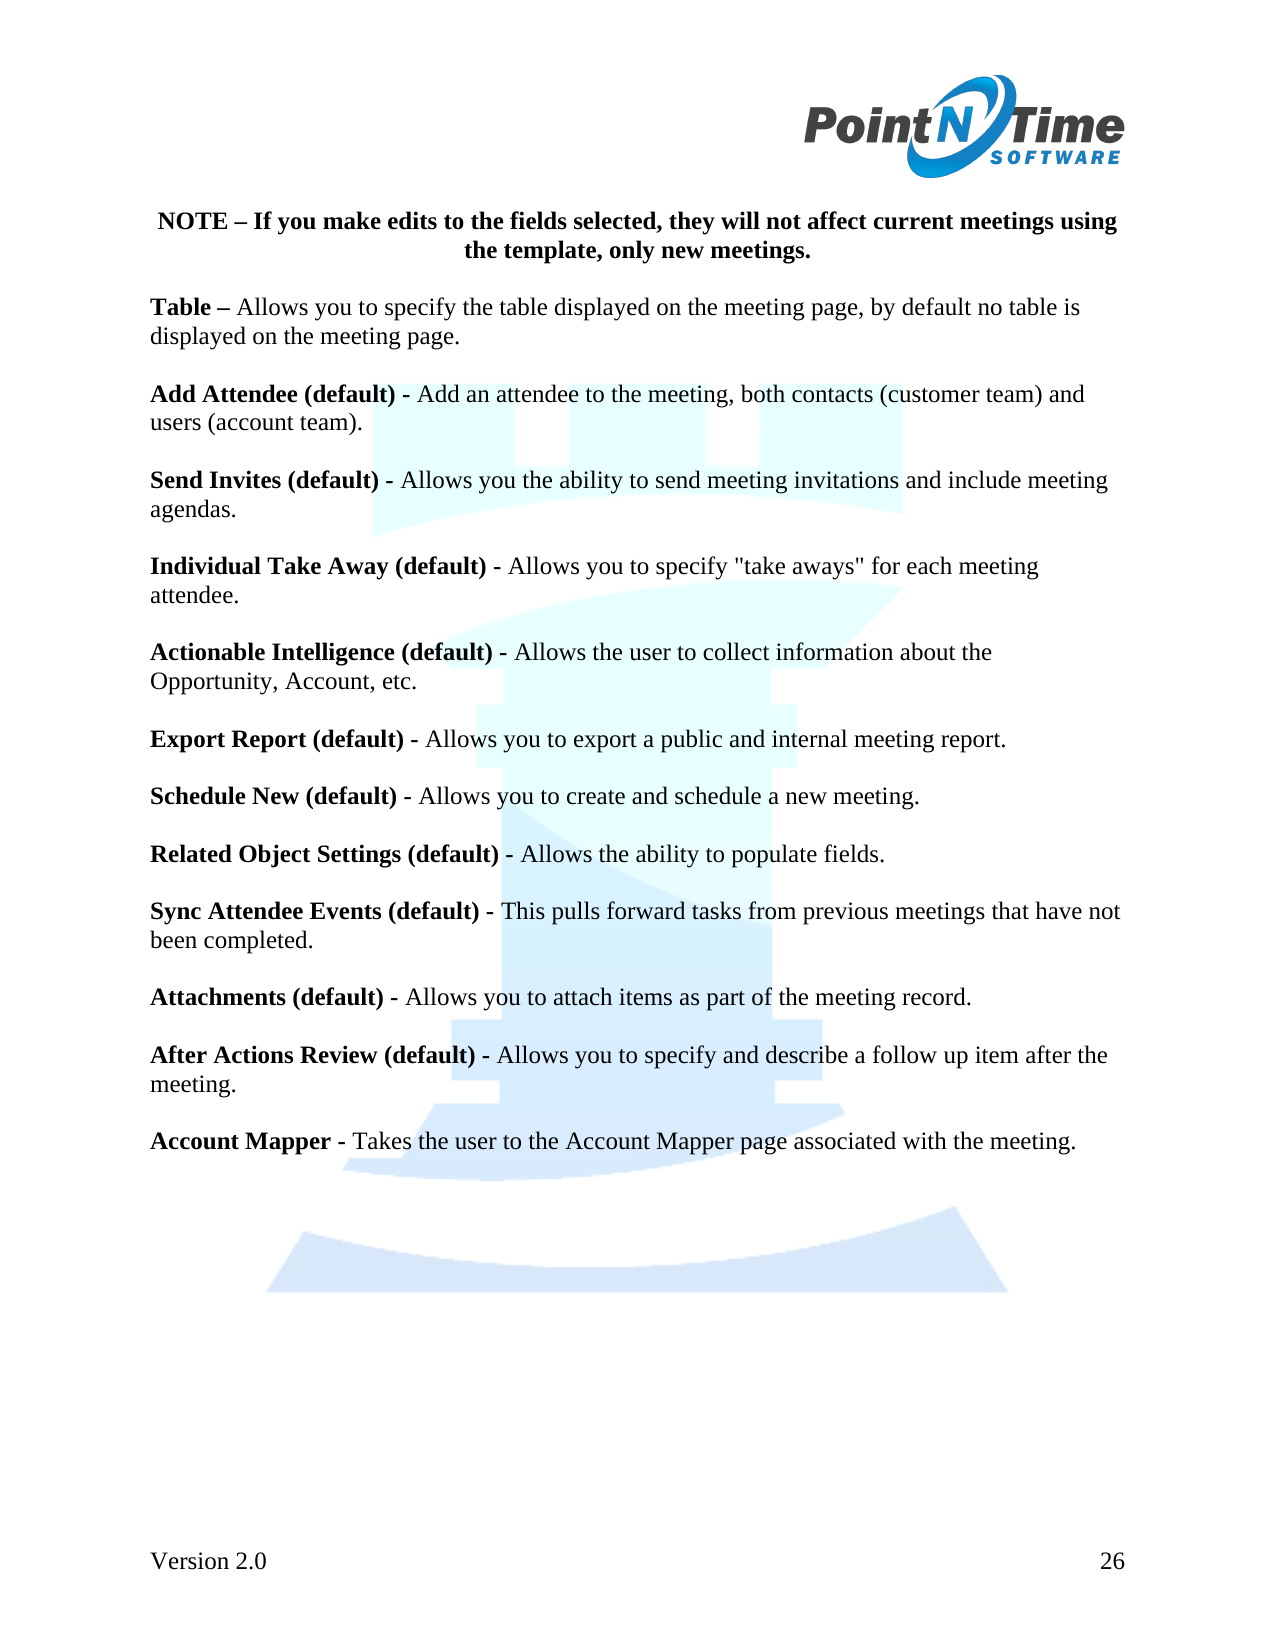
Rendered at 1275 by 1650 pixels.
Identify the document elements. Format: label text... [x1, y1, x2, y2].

text Export Report (default) - Allows you to export a public and internal meeting report. [150, 724, 1125, 752]
text Table – Allows you to specify the table displayed on the meeting page, by default no table is displayed on the meeting page. [150, 292, 1125, 350]
text NOTE – If you make edits to the fields selected, they will not affect current meetings using the template, only new meetings. [150, 206, 1125, 264]
text Sync Attendee Events (default) - This pulls forward tasks from previous meetings that have not been completed. [150, 896, 1125, 954]
text Attachments (default) - Allows you to attach items as part of the meeting record. [150, 982, 1125, 1011]
text Individual Take Away (default) - Allows you to specify "take aways" for each meeting attendee. [150, 551, 1125, 609]
picture [804, 75, 1125, 178]
text Add Attendee (default) - Add an attendee to the meeting, both contacts (customer team) and users (account team). [150, 379, 1125, 436]
text Account Mapper - Takes the user to the Account Mapper page associated with the meeting. [150, 1126, 1125, 1155]
text Schedule New (default) - Allows you to create and schedule a new meeting. [150, 781, 1125, 810]
text Related Object Settings (default) - Allows the ability to populate fields. [150, 839, 1125, 867]
text Send Invites (default) - Allows you the ability to send meeting invitations and include meeting agendas. [150, 465, 1125, 522]
text Actionable Intelligence (default) - Allows the user to collect information about the Opportunity, Account, etc. [150, 637, 1125, 695]
text After Actions Review (default) - Allows you to specify and describe a follow up item after the meeting. [150, 1040, 1125, 1097]
